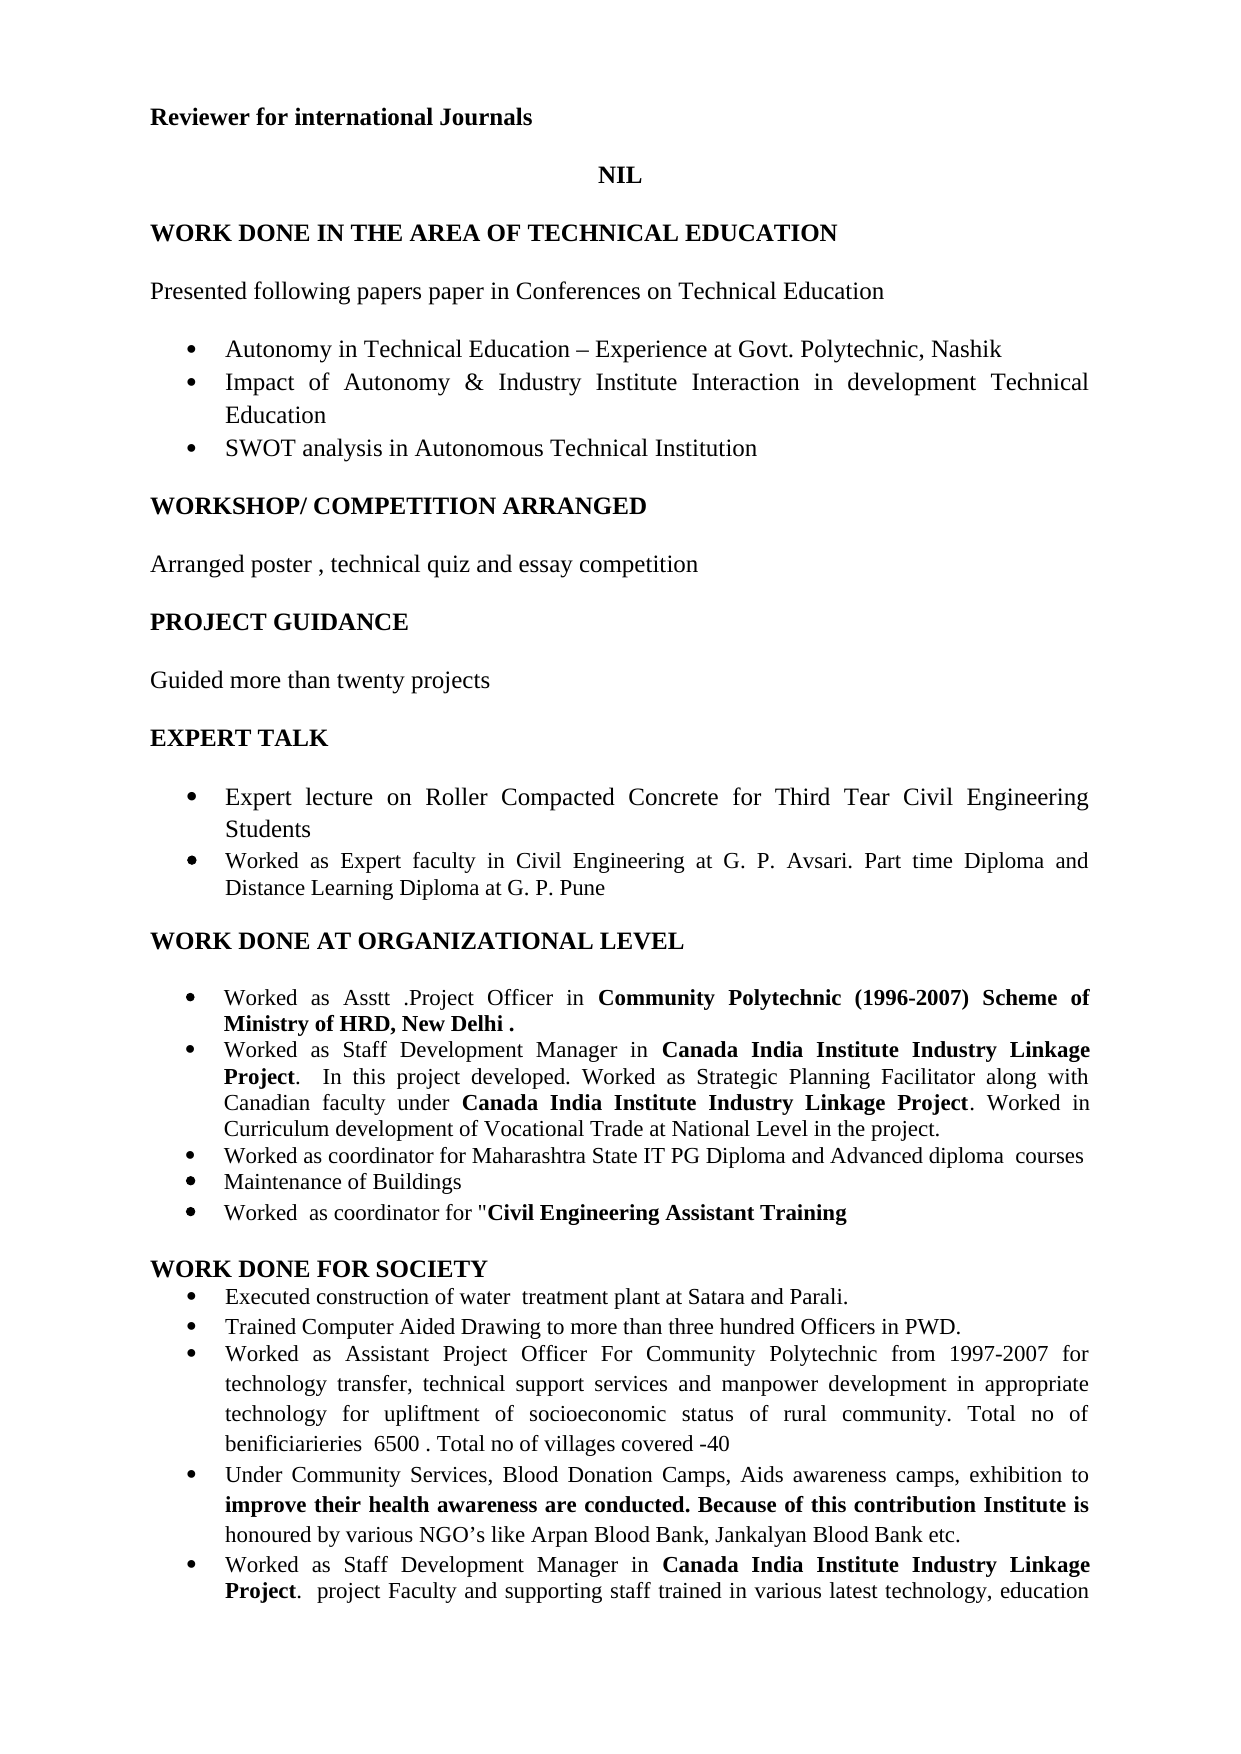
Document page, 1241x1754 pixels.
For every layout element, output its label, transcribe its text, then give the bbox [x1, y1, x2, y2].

list Expert lecture on Roller Compacted Concrete for Third Tear Civil Engineering Students [187, 782, 1090, 843]
list Worked as Expert faculty in Civil Engineering at G. P. Avsari. Part time Diploma and Distance Learning Diploma at G. P. Pune [187, 848, 1090, 901]
text Reviewer for international Journals [150, 102, 1090, 131]
text WORK DONE IN THE AREA OF TECHNICAL EDUCATION [150, 218, 1090, 247]
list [187, 1551, 1090, 1604]
list Worked as coordinator for Maharashtra State IT PG Diploma and Advanced diploma courses [186, 1142, 1090, 1168]
text WORKSHOP/ COMPETITION ARRANGED [150, 491, 1090, 520]
list Worked as Assistant Project Officer For Community Polytechnic from 1997-2007 for technology transfer, technical support services and manpower development in appropriate technology for upliftment of socioeconomic status of rural community. Total no of benificiarieries 6500 . Total no of villages covered -40 [187, 1340, 1090, 1457]
list Under Community Services, Blood Donation Camps, Aids awareness camps, exhibition to improve their health awareness are conducted. Because of this contribution Institute is honoured by various NGO’s like Arpan Blood Bank, Jankalyan Blood Bank etc. [187, 1461, 1090, 1547]
text PROJECT GUIDANCE [150, 607, 1090, 636]
list Trained Computer Aided Drawing to more than three hundred Officers in PWD. [187, 1313, 1090, 1340]
list Worked as Staff Development Manager in Canada India Institute Industry Linkage Project. In this project developed. Worked as Strategic Planning Facilitator along with Canadian faculty under Canada India Institute Industry Linkage Project. Worked in Curriculum development of Vocational Trade at National Level in the project. [186, 1036, 1090, 1142]
text Presented following papers paper in Conferences on Technical Education [150, 276, 1090, 305]
text WORK DONE AT ORGANIZATIONAL LEVEL [150, 926, 1090, 954]
text Arranged poster , technical quiz and essay competition [150, 549, 1090, 578]
list Autonomy in Technical Education – Experience at Govt. Polytechnic, Nashik [187, 334, 1090, 363]
list SWOT analysis in Autonomous Technical Institution [187, 433, 1090, 462]
list Worked as Asstt .Project Officer in Community Polytechnic (1996-2007) Scheme of Ministry of HRD, New Delhi . [186, 984, 1090, 1036]
text NIL [150, 160, 1090, 189]
list Impact of Autonomy & Industry Institute Interaction in development Technical Education [187, 367, 1090, 429]
text EXPERT TALK [150, 723, 1090, 752]
list Maintenance of Buildings [186, 1168, 1090, 1195]
list Worked as coordinator for "Civil Engineering Assistant Training [186, 1199, 1090, 1226]
list Executed construction of water treatment plant at Satara and Parali. [187, 1283, 1090, 1309]
text WORK DONE FOR SOCIETY [150, 1254, 1090, 1283]
text Guided more than twenty projects [150, 666, 1090, 694]
